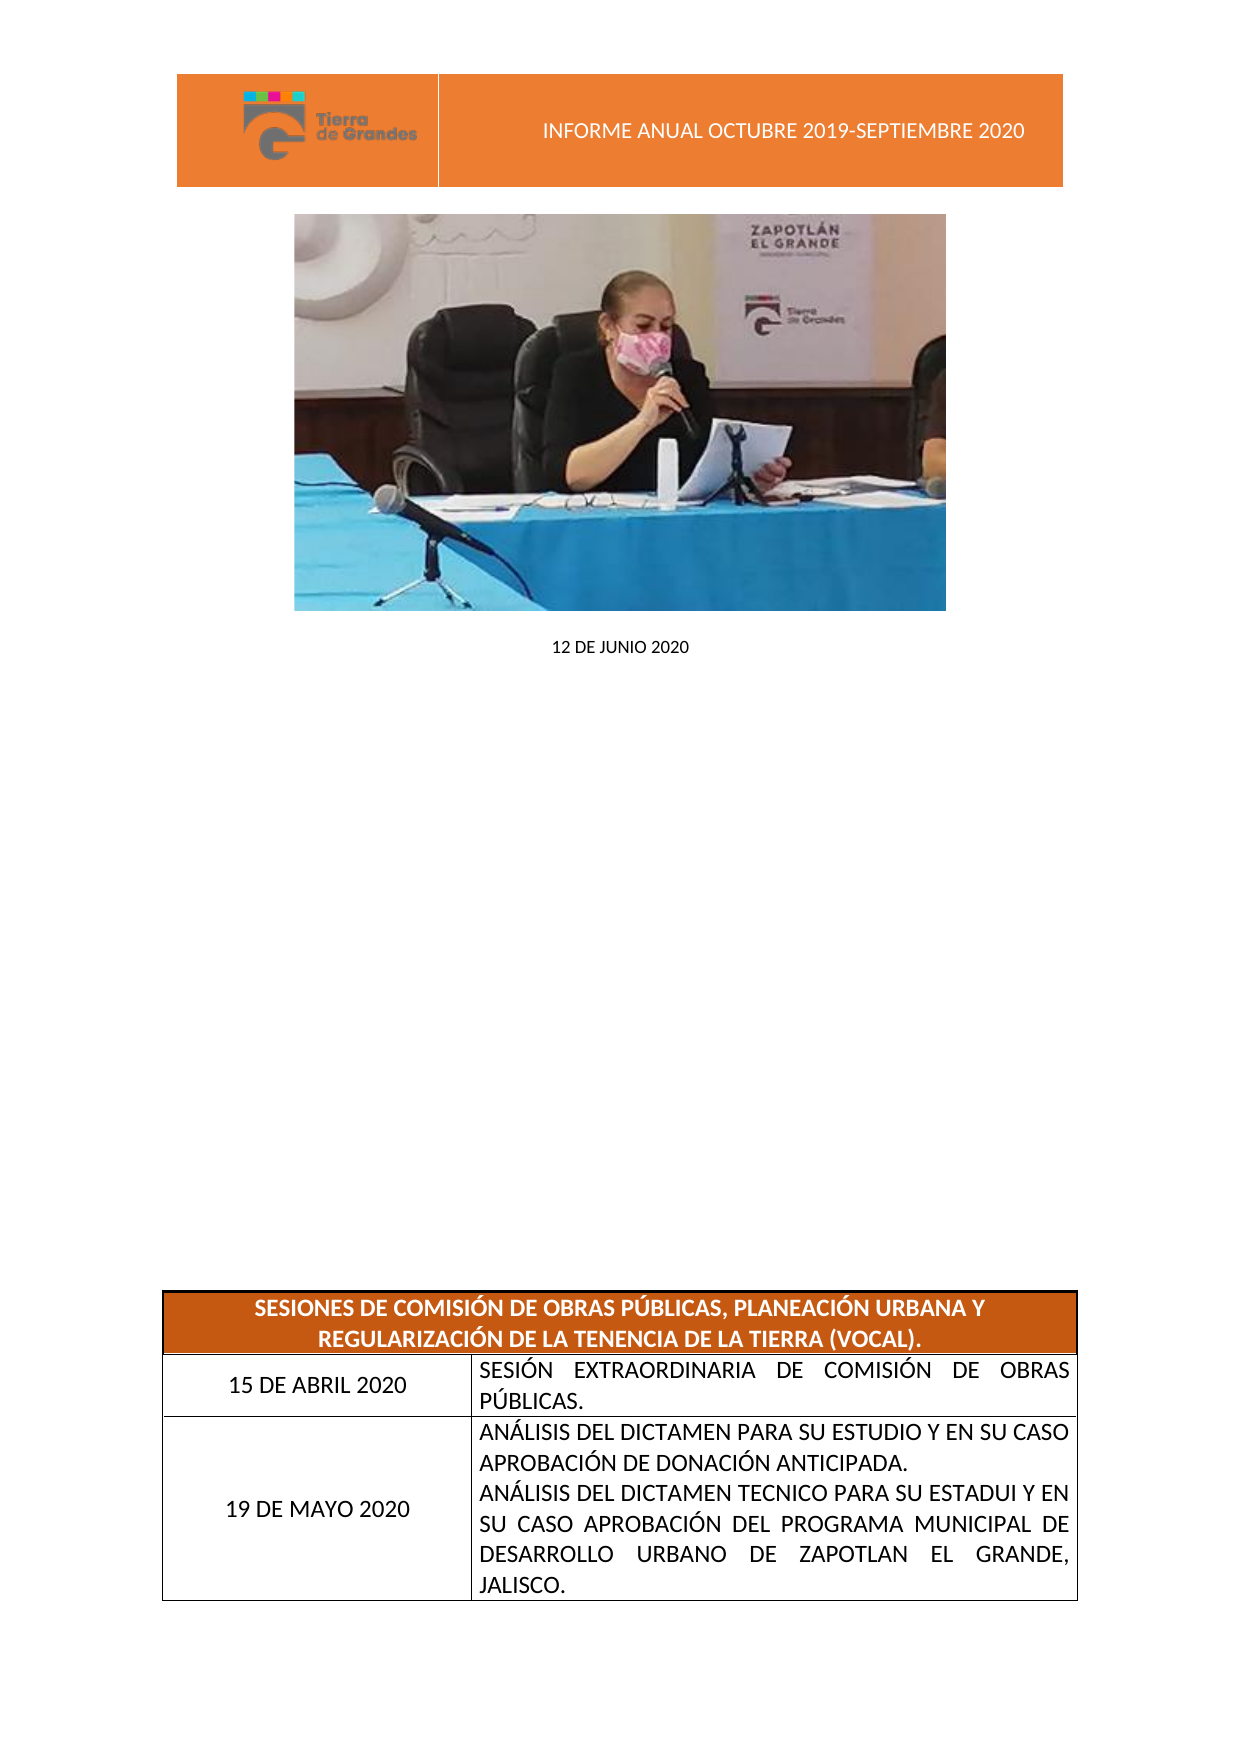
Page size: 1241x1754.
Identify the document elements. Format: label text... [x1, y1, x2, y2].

text 12 DE JUNIO 2020 [177, 636, 1063, 659]
table_cell 19 DE MAYO 2020 [163, 1416, 471, 1600]
table_header SESIONES DE COMISIÓN DE OBRAS PÚBLICAS, PLANEACIÓN URBANA Y REGULARIZACIÓN DE LA TENENCIA DE LA TIERRA (VOCAL). [164, 1293, 1076, 1353]
picture [238, 85, 427, 175]
table_cell 15 DE ABRIL 2020 [163, 1355, 471, 1416]
table_cell SESIÓN EXTRAORDINARIA DE COMISIÓN DE OBRAS PÚBLICAS. [472, 1355, 1077, 1416]
table_cell ANÁLISIS DEL DICTAMEN PARA SU ESTUDIO Y EN SU CASO APROBACIÓN DE DONACIÓN ANTICIPADA. ANÁLISIS DEL DICTAMEN TECNICO PARA SU ESTADUI Y EN SU CASO APROBACIÓN DEL PROGRAMA MUNICIPAL DE DESARROLLO URBANO DE ZAPOTLAN EL GRANDE, JALISCO. [472, 1416, 1077, 1600]
picture [294, 214, 946, 611]
